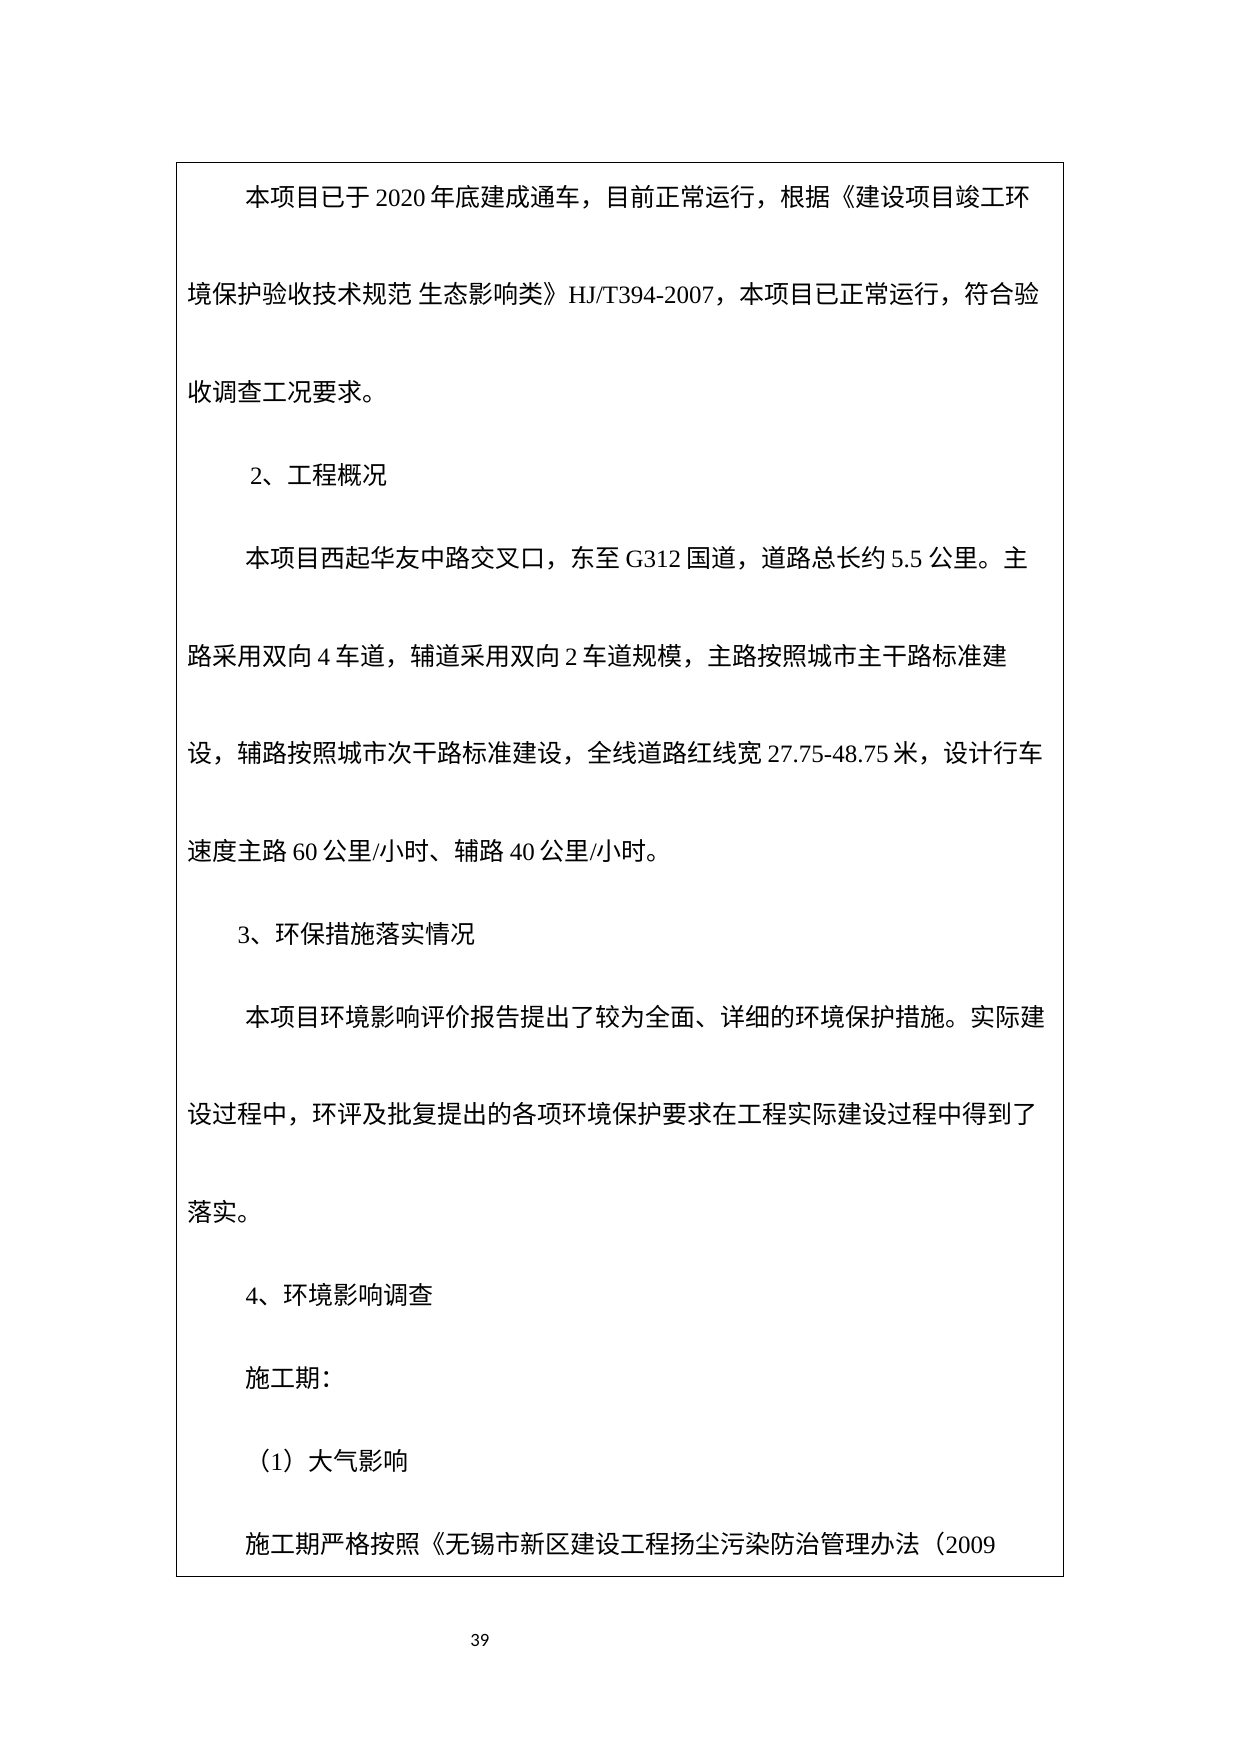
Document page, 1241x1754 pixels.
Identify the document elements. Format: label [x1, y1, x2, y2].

table_header [177, 163, 1063, 1576]
